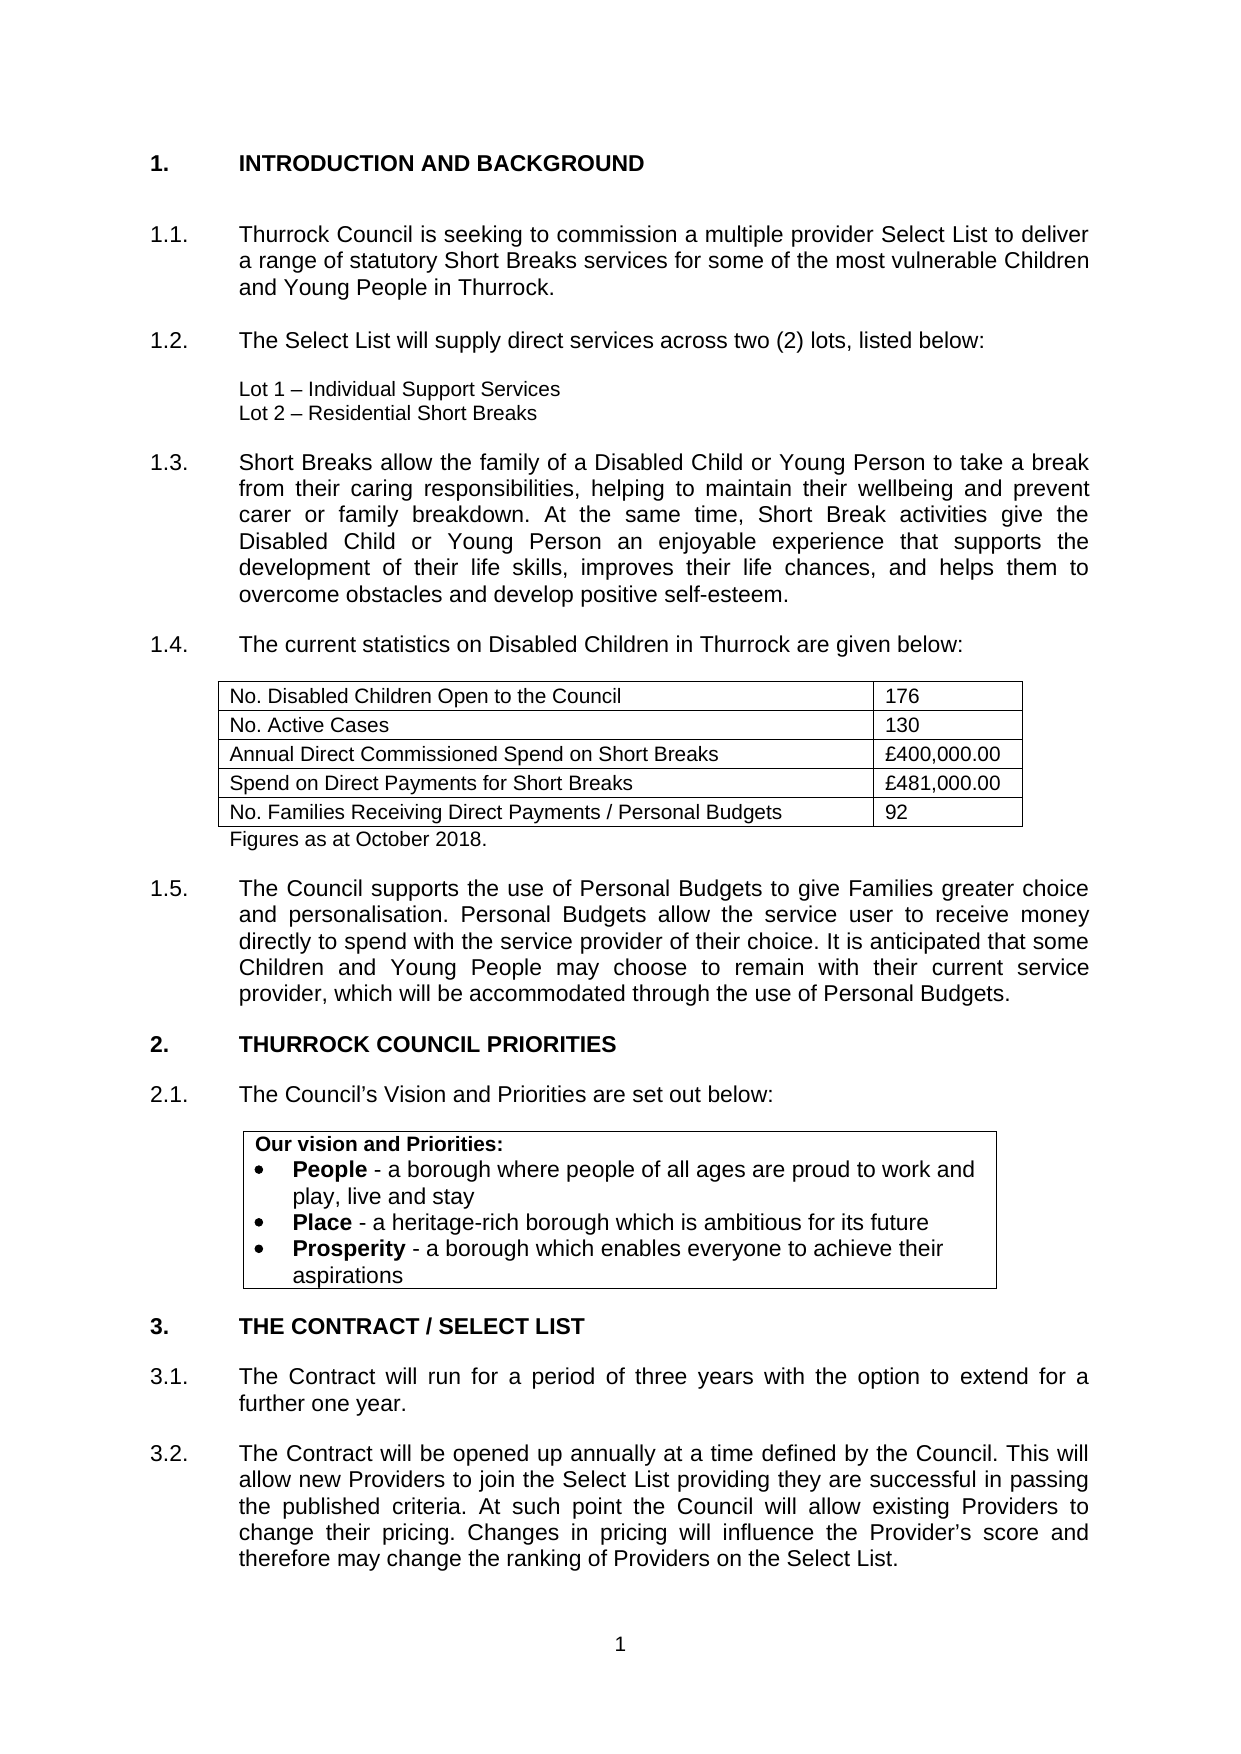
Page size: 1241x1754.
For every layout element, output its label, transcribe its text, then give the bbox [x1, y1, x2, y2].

table_cell Spend on Direct Payments for Short Breaks [219, 769, 873, 797]
text Lot 1 – Individual Support Services [239, 377, 1090, 401]
list The current statistics on Disabled Children in Thurrock are given below: [150, 631, 1090, 657]
list Thurrock Council is seeking to commission a multiple provider Select List to deliver a range of statutory Short Breaks services for some of the most vulnerable Children and Young People in Thurrock. [150, 221, 1090, 300]
list The Council supports the use of Personal Budgets to give Families greater choice and personalisation. Personal Budgets allow the service user to receive money directly to spend with the service provider of their choice. It is anticipated that some Children and Young People may choose to remain with their current service provider, which will be accommodated through the use of Personal Budgets. [150, 875, 1090, 1007]
table_cell £400,000.00 [874, 740, 1022, 768]
list THURROCK COUNCIL PRIORITIES [150, 1031, 1090, 1057]
table_cell 130 [874, 711, 1022, 739]
table_cell Figures as at October 2018. [218, 827, 1022, 851]
list The Council’s Vision and Priorities are set out below: [150, 1081, 1090, 1107]
table_header Our vision and Priorities: People - a borough where people of all ages are proud to work and play, live and stay Place - a heritage-rich borough which is ambitious for its future Prosperity - a borough which enables everyone to achieve their aspirations [244, 1132, 996, 1288]
list The Contract will be opened up annually at a time defined by the Council. This will allow new Providers to join the Select List providing they are successful in passing the published criteria. At such point the Council will allow existing Providers to change their pricing. Changes in pricing will influence the Provider’s score and therefore may change the ranking of Providers on the Select List. [150, 1440, 1090, 1572]
table_header No. Disabled Children Open to the Council [219, 682, 873, 710]
table_header 176 [874, 682, 1022, 710]
text Lot 2 – Residential Short Breaks [239, 401, 1090, 425]
table_cell 92 [874, 798, 1022, 826]
list The Contract will run for a period of three years with the option to extend for a further one year. [150, 1363, 1090, 1416]
table_cell No. Families Receiving Direct Payments / Personal Budgets [219, 798, 873, 826]
table_cell £481,000.00 [874, 769, 1022, 797]
table_cell No. Active Cases [219, 711, 873, 739]
list The Select List will supply direct services across two (2) lots, listed below: [150, 327, 1090, 353]
list THE CONTRACT / SELECT LIST [150, 1313, 1090, 1339]
table_cell Annual Direct Commissioned Spend on Short Breaks [219, 740, 873, 768]
list INTRODUCTION AND BACKGROUND [150, 150, 1090, 176]
list Short Breaks allow the family of a Disabled Child or Young Person to take a break from their caring responsibilities, helping to maintain their wellbeing and prevent carer or family breakdown. At the same time, Short Break activities give the Disabled Child or Young Person an enjoyable experience that supports the development of their life skills, improves their life chances, and helps them to overcome obstacles and develop positive self-esteem. [150, 449, 1090, 607]
